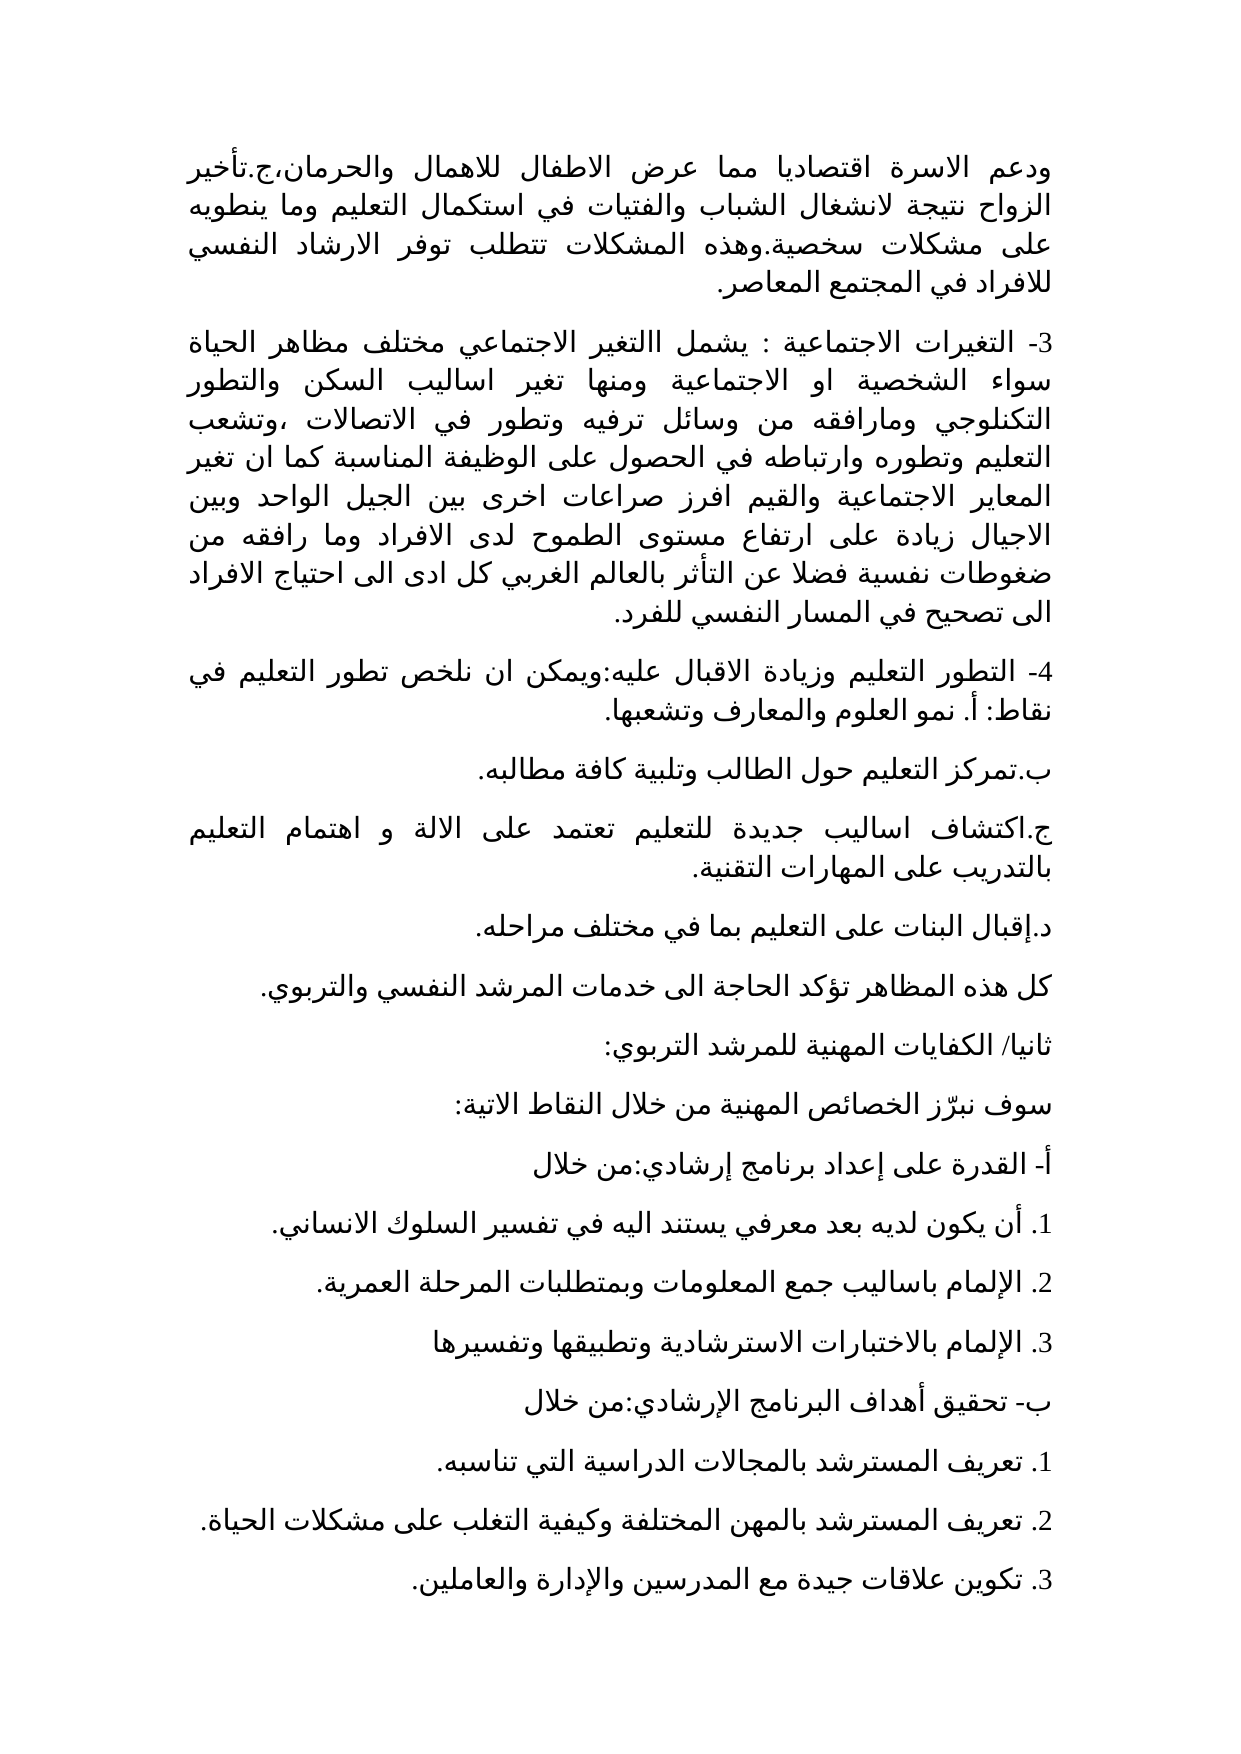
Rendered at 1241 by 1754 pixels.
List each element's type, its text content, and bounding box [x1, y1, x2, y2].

text 2. تعريف المسترشد بالمهن المختلفة وكيفية التغلب على مشكلات الحياة. [187, 1503, 1053, 1537]
text أ- القدرة على إعداد برنامج إرشادي:من خلال [187, 1147, 1053, 1180]
text 2. الإلمام باساليب جمع المعلومات وبمتطلبات المرحلة العمرية. [187, 1266, 1053, 1299]
text 3. تكوين علاقات جيدة مع المدرسين والإدارة والعاملين. [187, 1562, 1053, 1596]
text 1. تعريف المسترشد بالمجالات الدراسية التي تناسبه. [187, 1444, 1053, 1477]
text 3- التغيرات الاجتماعية : يشمل االتغير الاجتماعي مختلف مظاهر الحياة سواء الشخصية او الاجتماعية ومنها تغير اساليب السكن والتطور التكنلوجي ومارافقه من وسائل ترفيه وتطور في الاتصالات ،وتشعب التعليم وتطوره وارتباطه في الحصول على الوظيفة المناسبة كما ان تغير المعاير الاجتماعية والقيم افرز صراعات اخرى بين الجيل الواحد وبين الاجيال زيادة على ارتفاع مستوى الطموح لدى الافراد وما رافقه من ضغوطات نفسية فضلا عن التأثر بالعالم الغربي كل ادى الى احتياج الافراد الى تصحيح في المسار النفسي للفرد. [187, 325, 1053, 628]
text ج.اكتشاف اساليب جديدة للتعليم تعتمد على الالة و اهتمام التعليم بالتدريب على المهارات التقنية. [187, 811, 1053, 883]
text 4- التطور التعليم وزيادة الاقبال عليه:ويمكن ان نلخص تطور التعليم في نقاط: أ. نمو العلوم والمعارف وتشعبها. [187, 654, 1053, 726]
text د.إقبال البنات على التعليم بما في مختلف مراحله. [187, 909, 1053, 943]
text 3. الإلمام بالاختبارات الاسترشادية وتطبيقها وتفسيرها [187, 1325, 1053, 1358]
text ب.تمركز التعليم حول الطالب وتلبية كافة مطالبه. [187, 752, 1053, 786]
text ثانيا/ الكفايات المهنية للمرشد التربوي: [187, 1028, 1053, 1062]
text كل هذه المظاهر تؤكد الحاجة الى خدمات المرشد النفسي والتربوي. [187, 969, 1053, 1002]
text ب- تحقيق أهداف البرنامج الإرشادي:من خلال [187, 1384, 1053, 1418]
text سوف نبرّز الخصائص المهنية من خلال النقاط الاتية: [187, 1087, 1053, 1121]
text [187, 150, 1053, 299]
text 1. أن يكون لديه بعد معرفي يستند اليه في تفسير السلوك الانساني. [187, 1206, 1053, 1240]
